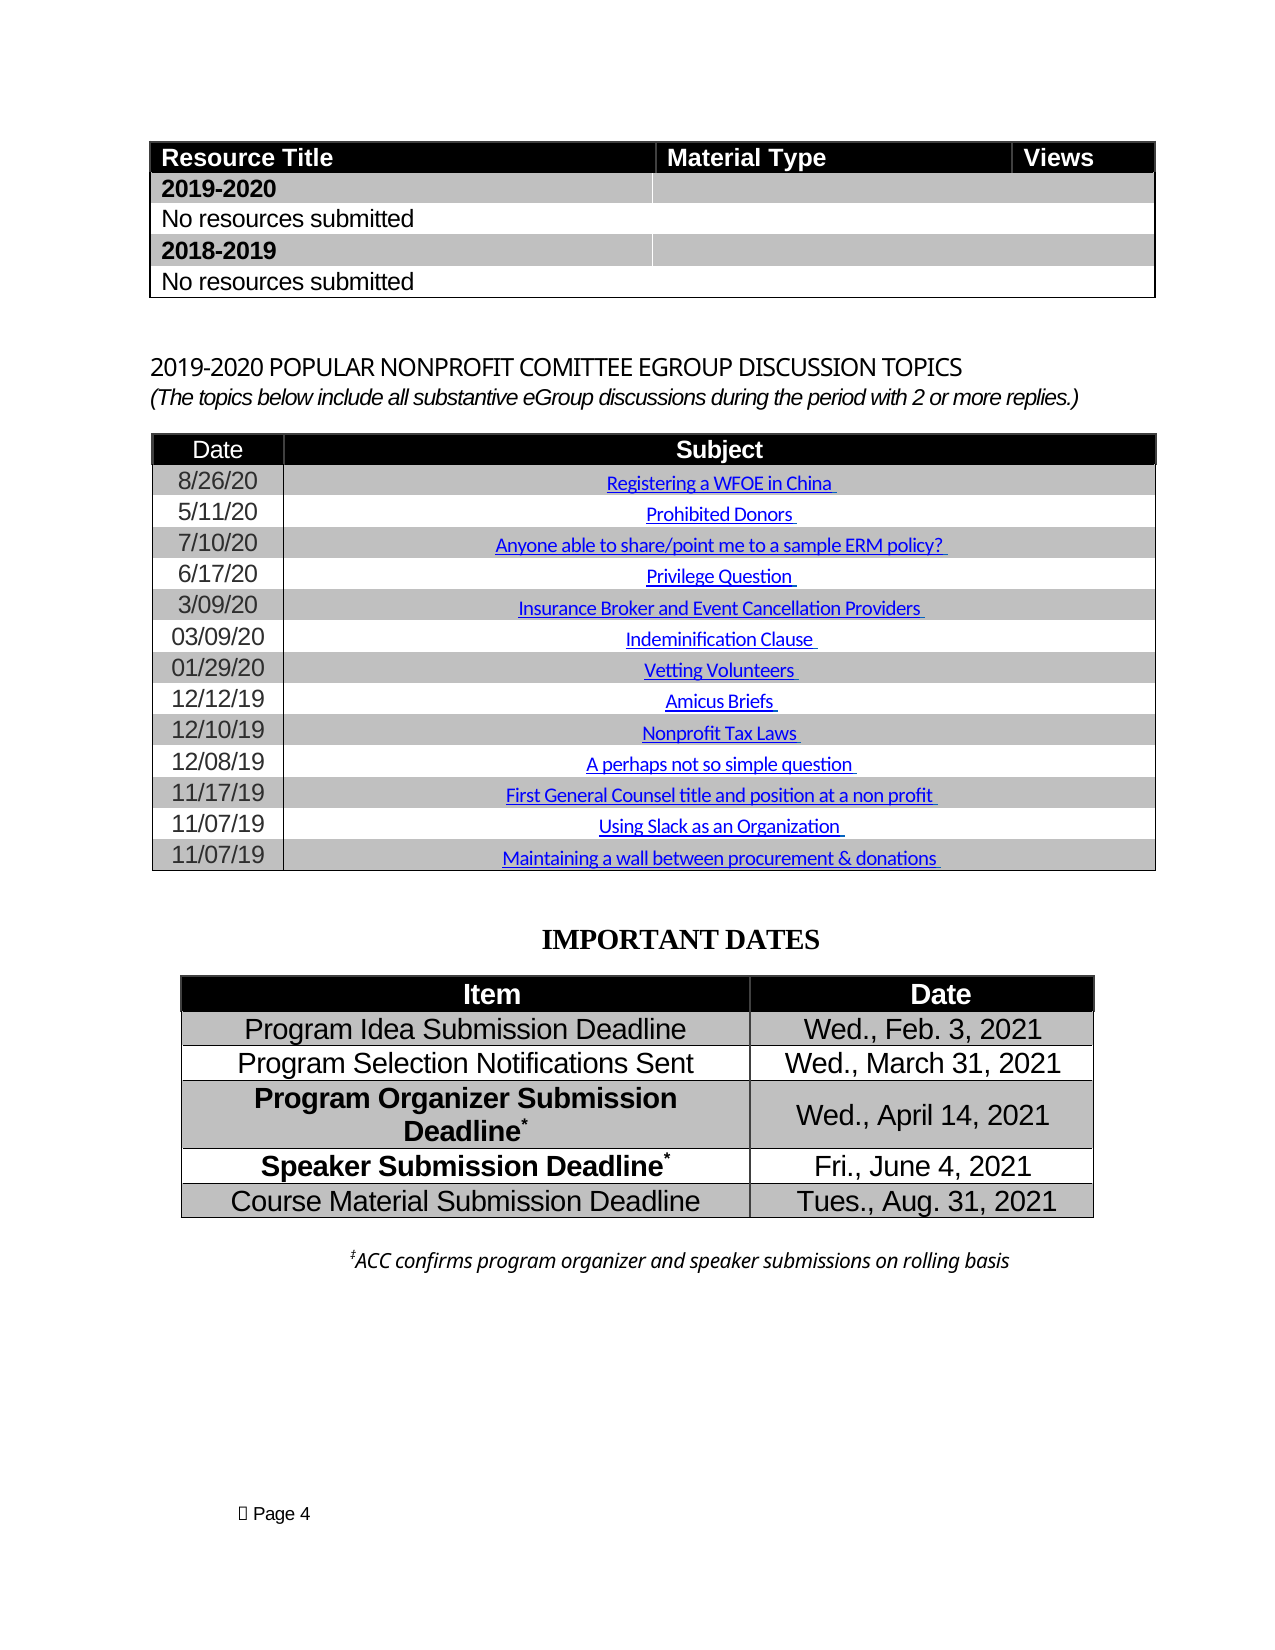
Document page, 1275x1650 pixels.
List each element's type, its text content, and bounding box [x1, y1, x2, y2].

table_cell Anyone able to share/point me to a sample ERM policy? [284, 527, 1155, 558]
table_header Views [1013, 143, 1154, 172]
table_header Date [751, 977, 1093, 1011]
table_cell 11/17/19 [153, 777, 283, 808]
table_cell [653, 234, 1154, 266]
table_cell 2018-2019 [151, 234, 652, 266]
table_cell A perhaps not so simple question [284, 745, 1155, 777]
table_cell Using Slack as an Organization [284, 808, 1155, 839]
table_cell Indeminification Clause [284, 620, 1155, 652]
table_cell Speaker Submission Deadline* [182, 1149, 749, 1182]
table_cell 7/10/20 [153, 527, 283, 558]
table_cell Wed., April 14, 2021 [751, 1080, 1093, 1148]
table_cell No resources submitted [151, 266, 652, 297]
table_cell Wed., March 31, 2021 [751, 1045, 1093, 1080]
table_cell Program Organizer Submission Deadline* [182, 1081, 749, 1148]
table_cell Program Idea Submission Deadline [182, 1012, 749, 1045]
table_cell Tues., Aug. 31, 2021 [751, 1183, 1093, 1217]
table_cell 11/07/19 [153, 839, 283, 870]
table_cell Registering a WFOE in China [284, 464, 1155, 495]
table_cell 11/07/19 [153, 808, 283, 839]
text ‡ACC confirms program organizer and speaker submissions on rolling basis [237, 1247, 1125, 1275]
table_cell Amicus Briefs [284, 683, 1155, 714]
table_header Date [154, 435, 283, 464]
table_cell First General Counsel title and position at a non profit [284, 777, 1155, 808]
table_cell No resources submitted [151, 203, 652, 234]
table_cell 12/08/19 [153, 745, 283, 777]
table_cell Prohibited Donors [284, 495, 1155, 527]
table_cell 6/17/20 [153, 558, 283, 589]
table_cell 5/11/20 [153, 495, 283, 527]
subtitle 2019-2020 Popular Nonprofit comittee eGroup Discussion Topics (The topics below include all substantive eGroup discussions during the period with 2 or more replies.) [150, 349, 1125, 410]
table_cell 8/26/20 [153, 465, 283, 495]
table_cell [653, 203, 1154, 234]
table_cell 03/09/20 [153, 620, 283, 652]
table_header Subject [285, 435, 1155, 464]
table_cell Vetting Volunteers [284, 652, 1155, 683]
table_cell Nonprofit Tax Laws [284, 714, 1155, 745]
table_cell 12/12/19 [153, 683, 283, 714]
text Important Dates [237, 922, 1125, 956]
table_cell [653, 172, 1154, 203]
table_cell [653, 266, 1154, 297]
table_cell Maintaining a wall between procurement & donations [284, 839, 1155, 870]
table_cell 12/10/19 [153, 714, 283, 745]
table_header Resource Title [151, 143, 655, 172]
table_cell Course Material Submission Deadline [182, 1184, 749, 1217]
table_header Material Type [657, 143, 1011, 172]
table_cell Privilege Question [284, 558, 1155, 589]
table_cell Wed., Feb. 3, 2021 [751, 1011, 1093, 1045]
table_cell 3/09/20 [153, 589, 283, 620]
table_cell 01/29/20 [153, 652, 283, 683]
table_cell Fri., June 4, 2021 [751, 1148, 1093, 1182]
table_cell Insurance Broker and Event Cancellation Providers [284, 589, 1155, 620]
table_cell 2019-2020 [151, 173, 652, 203]
table_header Item [182, 977, 749, 1011]
table_cell Program Selection Notifications Sent [182, 1046, 749, 1080]
